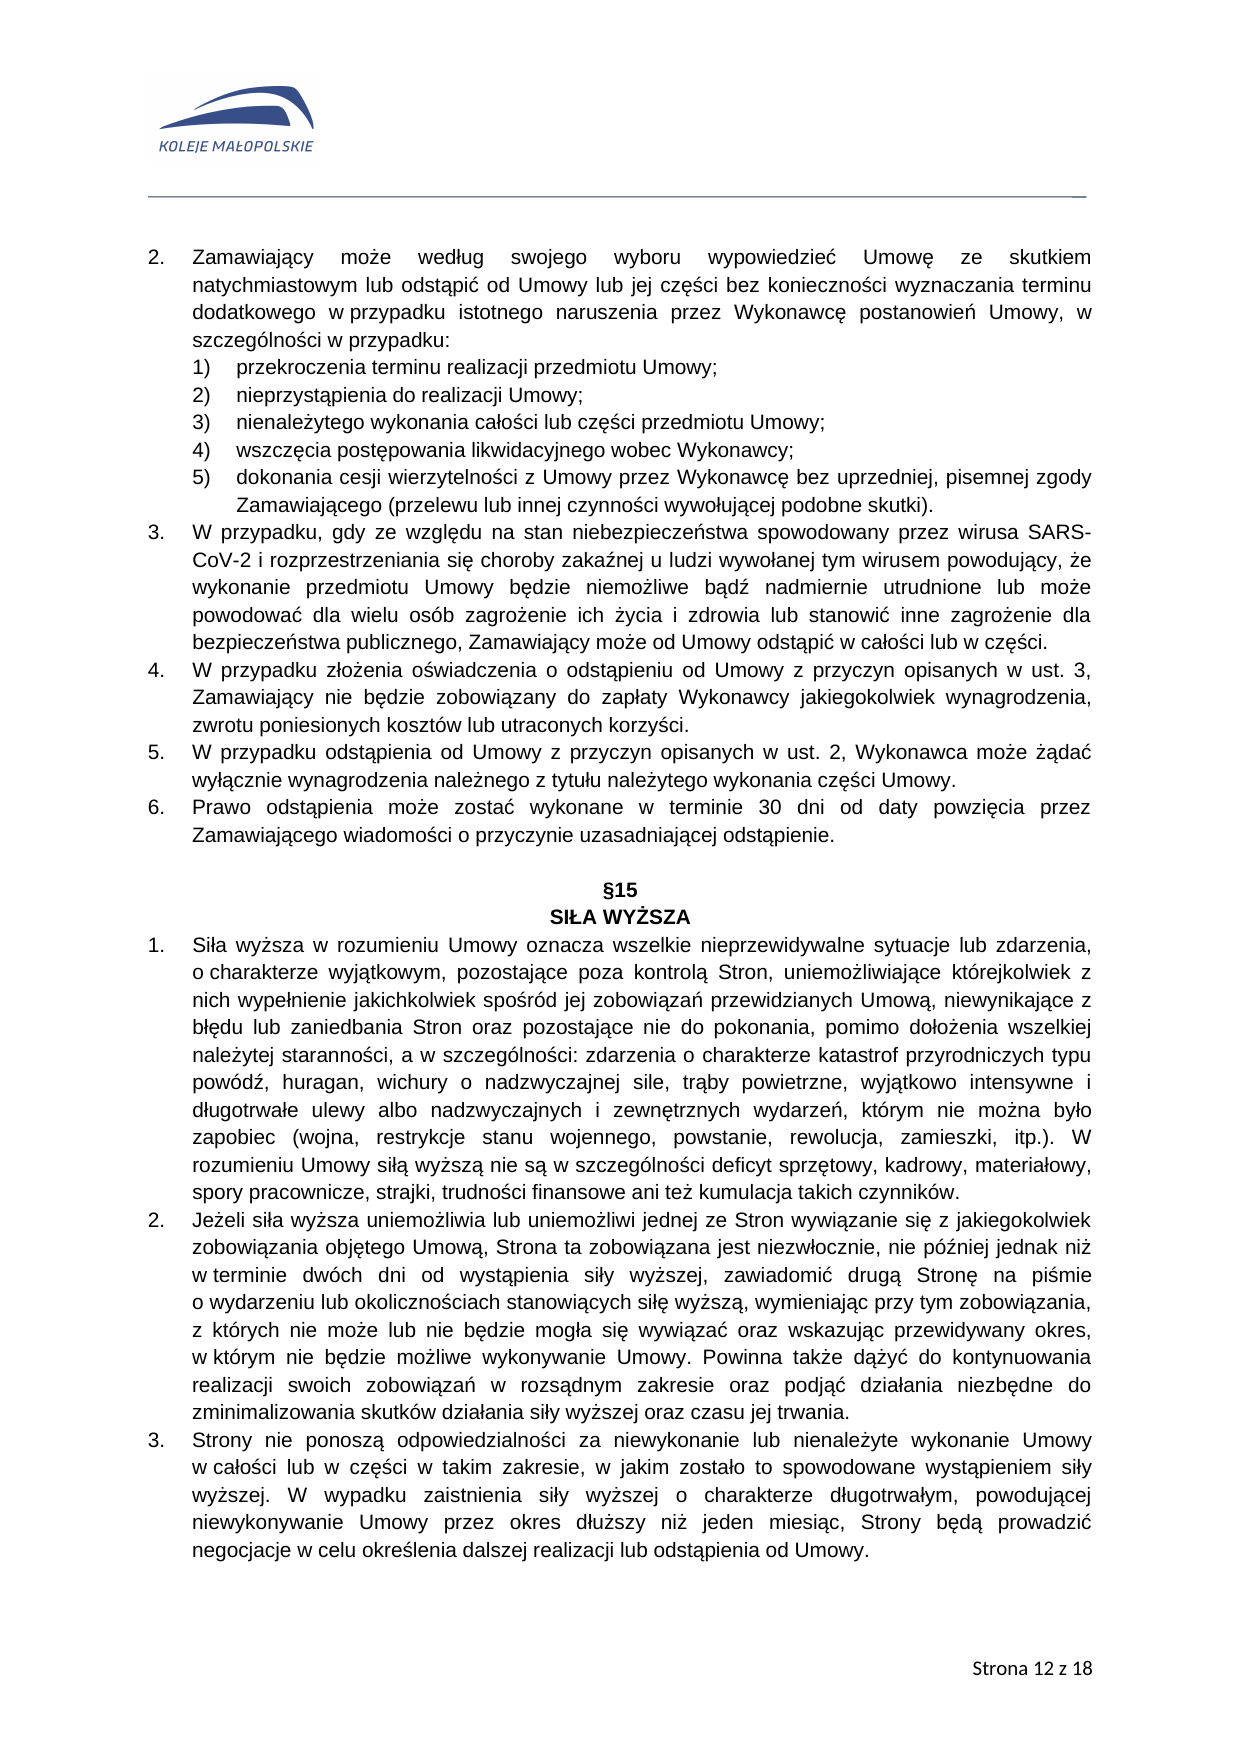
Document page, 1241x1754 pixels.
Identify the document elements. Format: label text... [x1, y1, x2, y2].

list Prawo odstąpienia może zostać wykonane w terminie 30 dni od daty powzięcia przez Zamawiającego wiadomości o przyczynie uzasadniającej odstąpienie. [148, 795, 1093, 847]
list W przypadku, gdy ze względu na stan niebezpieczeństwa spowodowany przez wirusa SARS-CoV-2 i rozprzestrzeniania się choroby zakaźnej u ludzi wywołanej tym wirusem powodujący, że wykonanie przedmiotu Umowy będzie niemożliwe bądź nadmiernie utrudnione lub może powodować dla wielu osób zagrożenie ich życia i zdrowia lub stanowić inne zagrożenie dla bezpieczeństwa publicznego, Zamawiający może od Umowy odstąpić w całości lub w części. [148, 520, 1093, 654]
list wszczęcia postępowania likwidacyjnego wobec Wykonawcy; [192, 438, 1093, 462]
list Strony nie ponoszą odpowiedzialności za niewykonanie lub nienależyte wykonanie Umowy w całości lub w części w takim zakresie, w jakim zostało to spowodowane wystąpieniem siły wyższej. W wypadku zaistnienia siły wyższej o charakterze długotrwałym, powodującej niewykonywanie Umowy przez okres dłuższy niż jeden miesiąc, Strony będą prowadzić negocjacje w celu określenia dalszej realizacji lub odstąpienia od Umowy. [148, 1428, 1093, 1562]
list W przypadku złożenia oświadczenia o odstąpieniu od Umowy z przyczyn opisanych w ust. 3, Zamawiający nie będzie zobowiązany do zapłaty Wykonawcy jakiegokolwiek wynagrodzenia, zwrotu poniesionych kosztów lub utraconych korzyści. [148, 658, 1093, 737]
list nienależytego wykonania całości lub części przedmiotu Umowy; [192, 410, 1093, 434]
list Jeżeli siła wyższa uniemożliwia lub uniemożliwi jednej ze Stron wywiązanie się z jakiegokolwiek zobowiązania objętego Umową, Strona ta zobowiązana jest niezwłocznie, nie później jednak niż w terminie dwóch dni od wystąpienia siły wyższej, zawiadomić drugą Stronę na piśmie o wydarzeniu lub okolicznościach stanowiących siłę wyższą, wymieniając przy tym zobowiązania, z których nie może lub nie będzie mogła się wywiązać oraz wskazując przewidywany okres, w którym nie będzie możliwe wykonywanie Umowy. Powinna także dążyć do kontynuowania realizacji swoich zobowiązań w rozsądnym zakresie oraz podjąć działania niezbędne do zminimalizowania skutków działania siły wyższej oraz czasu jej trwania. [148, 1208, 1093, 1424]
list Siła wyższa w rozumieniu Umowy oznacza wszelkie nieprzewidywalne sytuacje lub zdarzenia, o charakterze wyjątkowym, pozostające poza kontrolą Stron, uniemożliwiające którejkolwiek z nich wypełnienie jakichkolwiek spośród jej zobowiązań przewidzianych Umową, niewynikające z błędu lub zaniedbania Stron oraz pozostające nie do pokonania, pomimo dołożenia wszelkiej należytej staranności, a w szczególności: zdarzenia o charakterze katastrof przyrodniczych typu powódź, huragan, wichury o nadzwyczajnej sile, trąby powietrzne, wyjątkowo intensywne i długotrwałe ulewy albo nadzwyczajnych i zewnętrznych wydarzeń, którym nie można było zapobiec (wojna, restrykcje stanu wojennego, powstanie, rewolucja, zamieszki, itp.). W rozumieniu Umowy siłą wyższą nie są w szczególności deficyt sprzętowy, kadrowy, materiałowy, spory pracownicze, strajki, trudności finansowe ani też kumulacja takich czynników. [148, 933, 1093, 1204]
list W przypadku odstąpienia od Umowy z przyczyn opisanych w ust. 2, Wykonawca może żądać wyłącznie wynagrodzenia należnego z tytułu należytego wykonania części Umowy. [148, 740, 1093, 792]
list przekroczenia terminu realizacji przedmiotu Umowy; [192, 355, 1093, 379]
list Zamawiający może według swojego wyboru wypowiedzieć Umowę ze skutkiem natychmiastowym lub odstąpić od Umowy lub jej części bez konieczności wyznaczania terminu dodatkowego w przypadku istotnego naruszenia przez Wykonawcę postanowień Umowy, w szczególności w przypadku: [148, 245, 1093, 352]
list dokonania cesji wierzytelności z Umowy przez Wykonawcę bez uprzedniej, pisemnej zgody Zamawiającego (przelewu lub innej czynności wywołującej podobne skutki). [192, 465, 1093, 517]
text §15 SIŁA WYŻSZA [148, 878, 1093, 929]
list nieprzystąpienia do realizacji Umowy; [192, 383, 1093, 407]
picture [147, 73, 321, 162]
